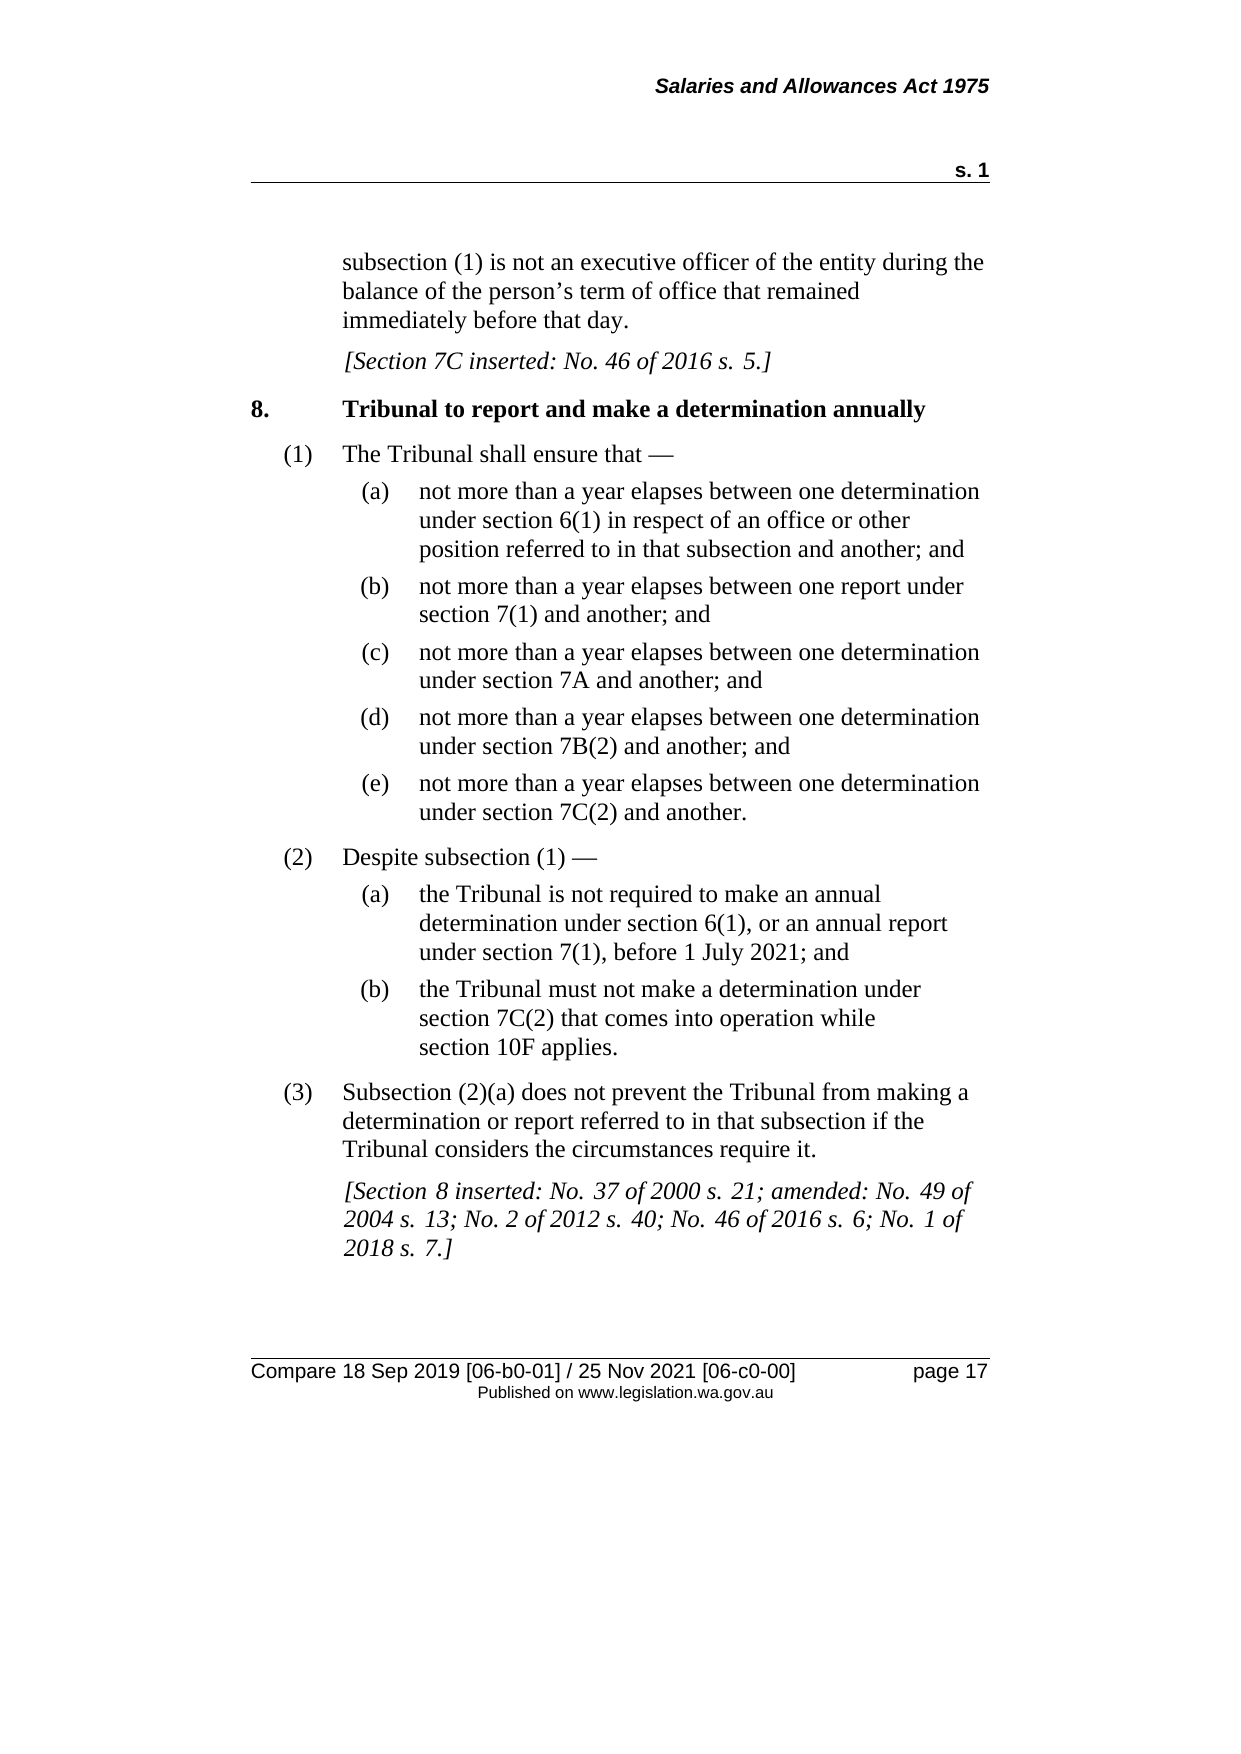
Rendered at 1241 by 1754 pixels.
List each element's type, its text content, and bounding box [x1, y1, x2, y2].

text [Section 7C inserted: No. 46 of 2016 s. 5.] [251, 346, 990, 375]
text (e) not more than a year elapses between one determination under section 7C(2) and another. [251, 768, 990, 826]
text (d) not more than a year elapses between one determination under section 7B(2) and another; and [251, 702, 990, 760]
text [Section 8 inserted: No. 37 of 2000 s. 21; amended: No. 49 of 2004 s. 13; No. 2 of 2012 s. 40; No. 46 of 2016 s. 6; No. 1 of 2018 s. 7.] [251, 1176, 990, 1262]
text (3) Subsection (2)(a) does not prevent the Tribunal from making a determination or report referred to in that subsection if the Tribunal considers the circumstances require it. [251, 1077, 990, 1163]
text (a) the Tribunal is not required to make an annual determination under section 6(1), or an annual report under section 7(1), before 1 July 2021; and [251, 879, 990, 966]
text (1) The Tribunal shall ensure that — [251, 439, 990, 468]
subtitle 8. Tribunal to report and make a determination annually [251, 394, 990, 422]
text (a) not more than a year elapses between one determination under section 6(1) in respect of an office or other position referred to in that subsection and another; and [251, 476, 990, 562]
text (b) not more than a year elapses between one report under section 7(1) and another; and [251, 571, 990, 628]
text (2) Despite subsection (1) — [251, 842, 990, 871]
text (b) the Tribunal must not make a determination under section 7C(2) that comes into operation while section 10F applies. [251, 974, 990, 1060]
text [251, 247, 990, 334]
text (c) not more than a year elapses between one determination under section 7A and another; and [251, 637, 990, 694]
